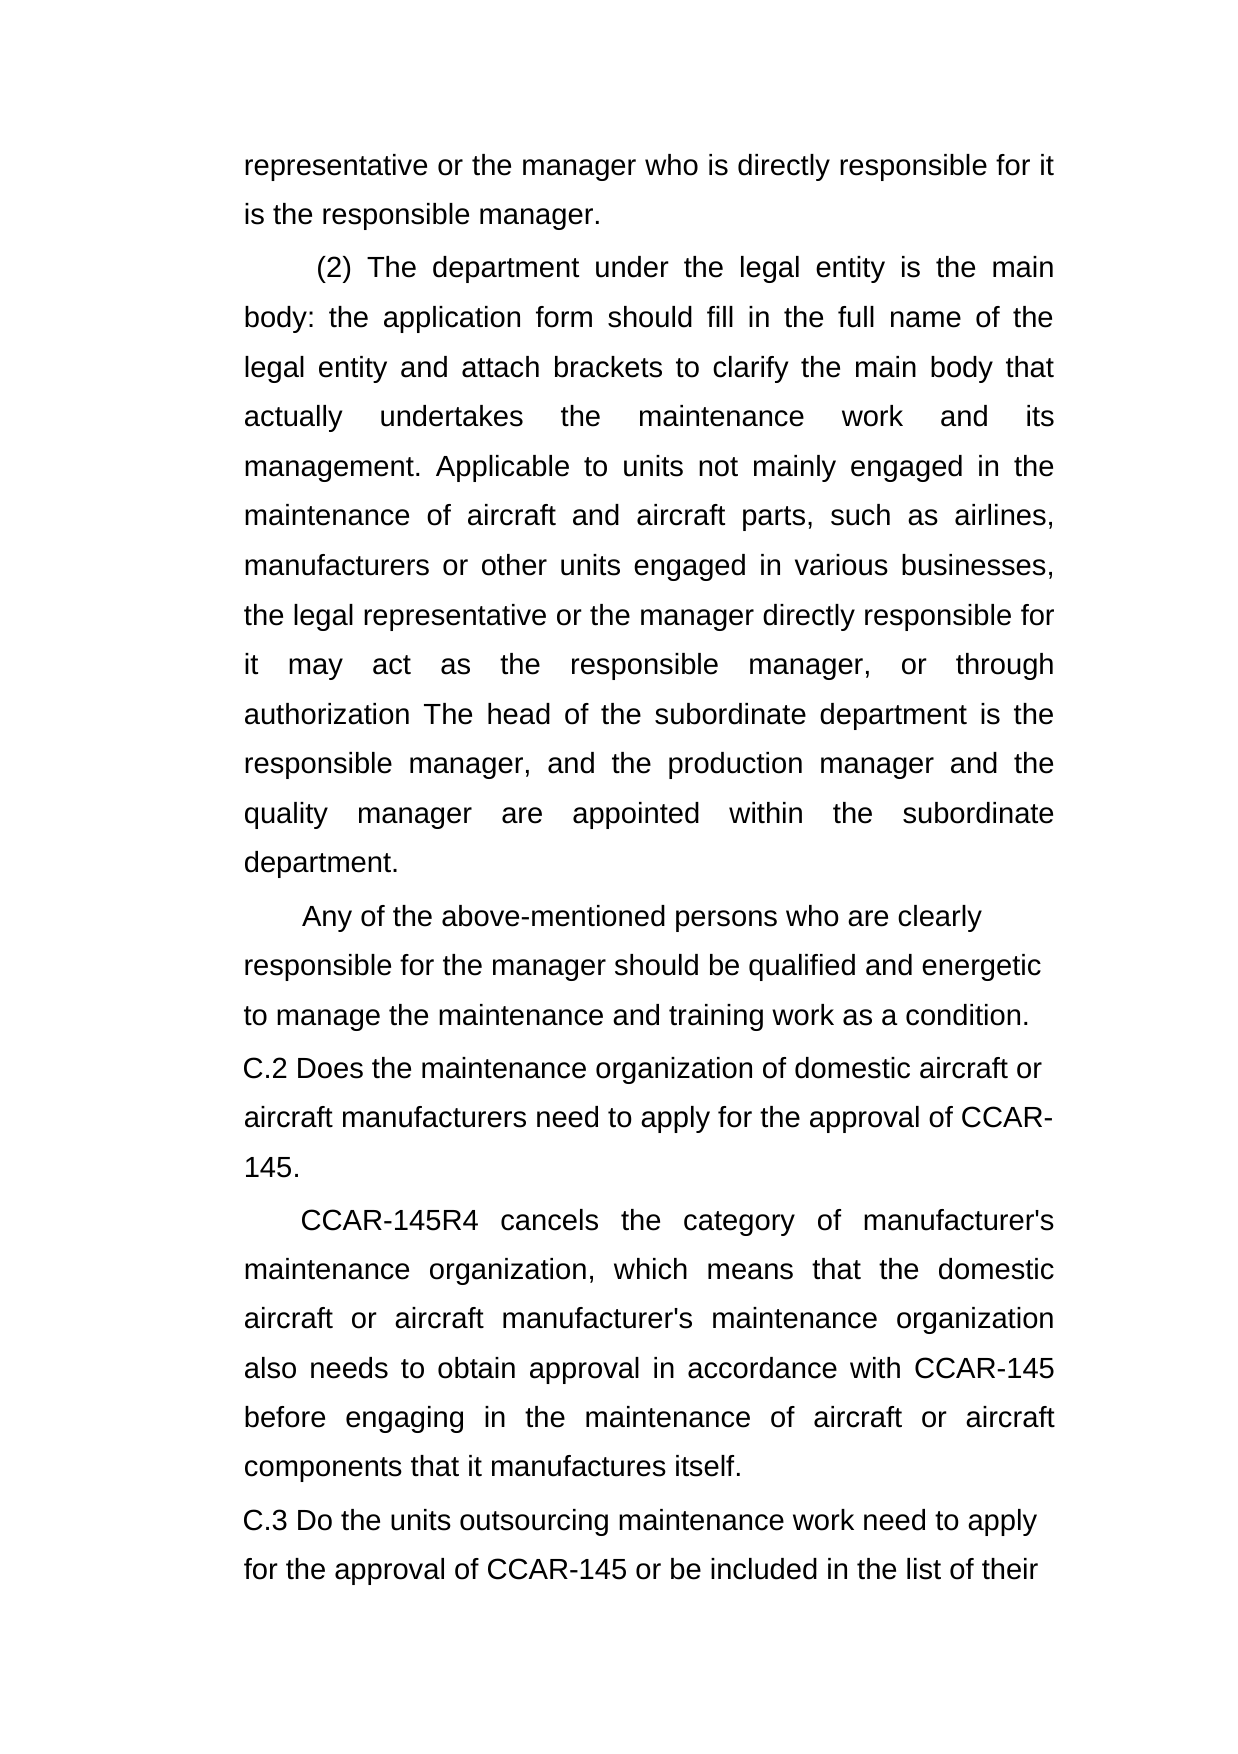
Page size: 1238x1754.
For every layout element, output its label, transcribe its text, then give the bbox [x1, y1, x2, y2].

text Any of the above-mentioned persons who are clearly responsible for the manager should be qualified and energetic to manage the maintenance and training work as a condition. [243, 899, 1055, 1032]
text (2) The department under the legal entity is the main body: the application form should fill in the full name of the legal entity and attach brackets to clarify the main body that actually undertakes the maintenance work and its management. Applicable to units not mainly engaged in the maintenance of aircraft and aircraft parts, such as airlines, manufacturers or other units engaged in various businesses, the legal representative or the manager directly responsible for it may act as the responsible manager, or through authorization The head of the subordinate department is the responsible manager, and the production manager and the quality manager are appointed within the subordinate department. [244, 251, 1056, 879]
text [244, 148, 1056, 231]
text C.2 Does the maintenance organization of domestic aircraft or aircraft manufacturers need to apply for the approval of CCAR-145. [242, 1051, 1056, 1183]
text CCAR-145R4 cancels the category of manufacturer's maintenance organization, which means that the domestic aircraft or aircraft manufacturer's maintenance organization also needs to obtain approval in accordance with CCAR-145 before engaging in the maintenance of aircraft or aircraft components that it manufactures itself. [244, 1203, 1056, 1483]
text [242, 1503, 1056, 1585]
